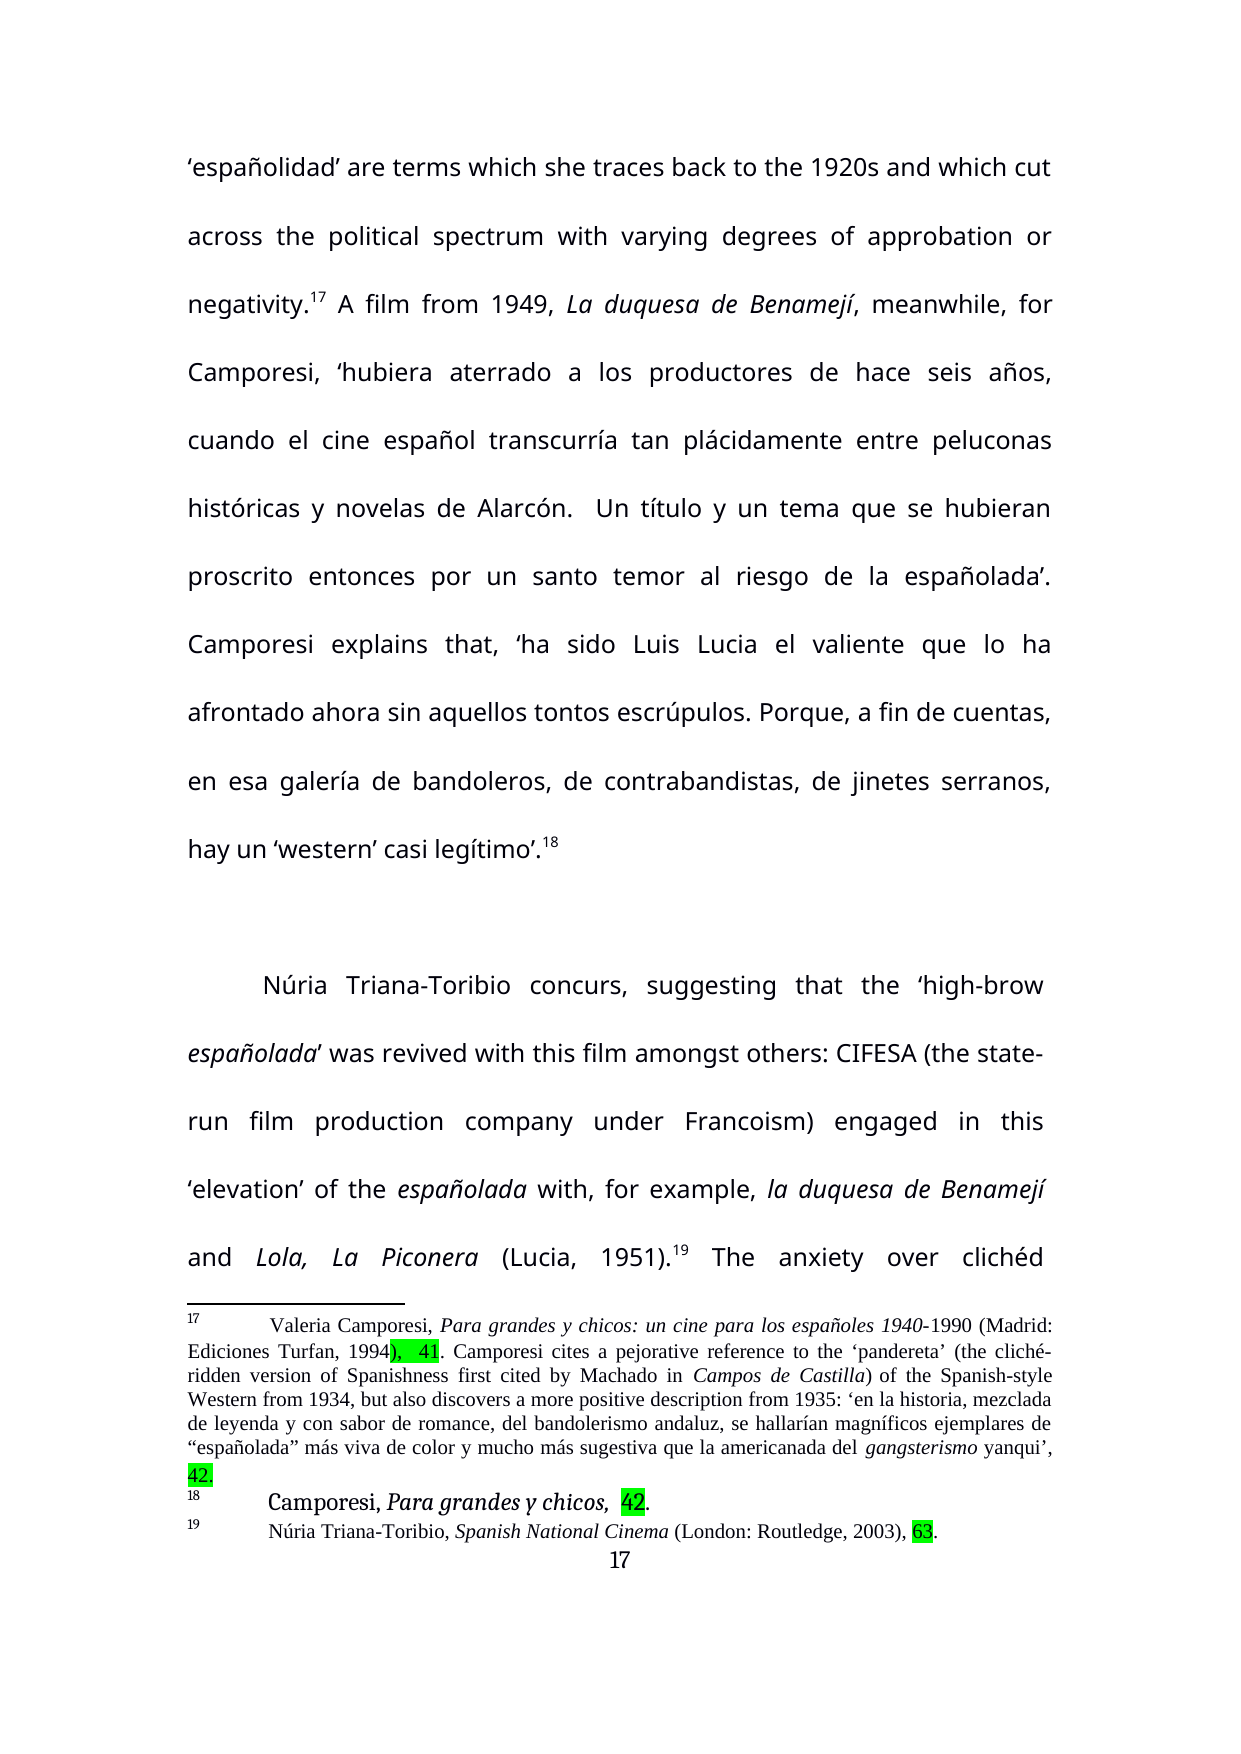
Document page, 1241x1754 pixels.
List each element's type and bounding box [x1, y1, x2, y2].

text [187, 967, 1044, 1274]
text [187, 150, 1053, 865]
